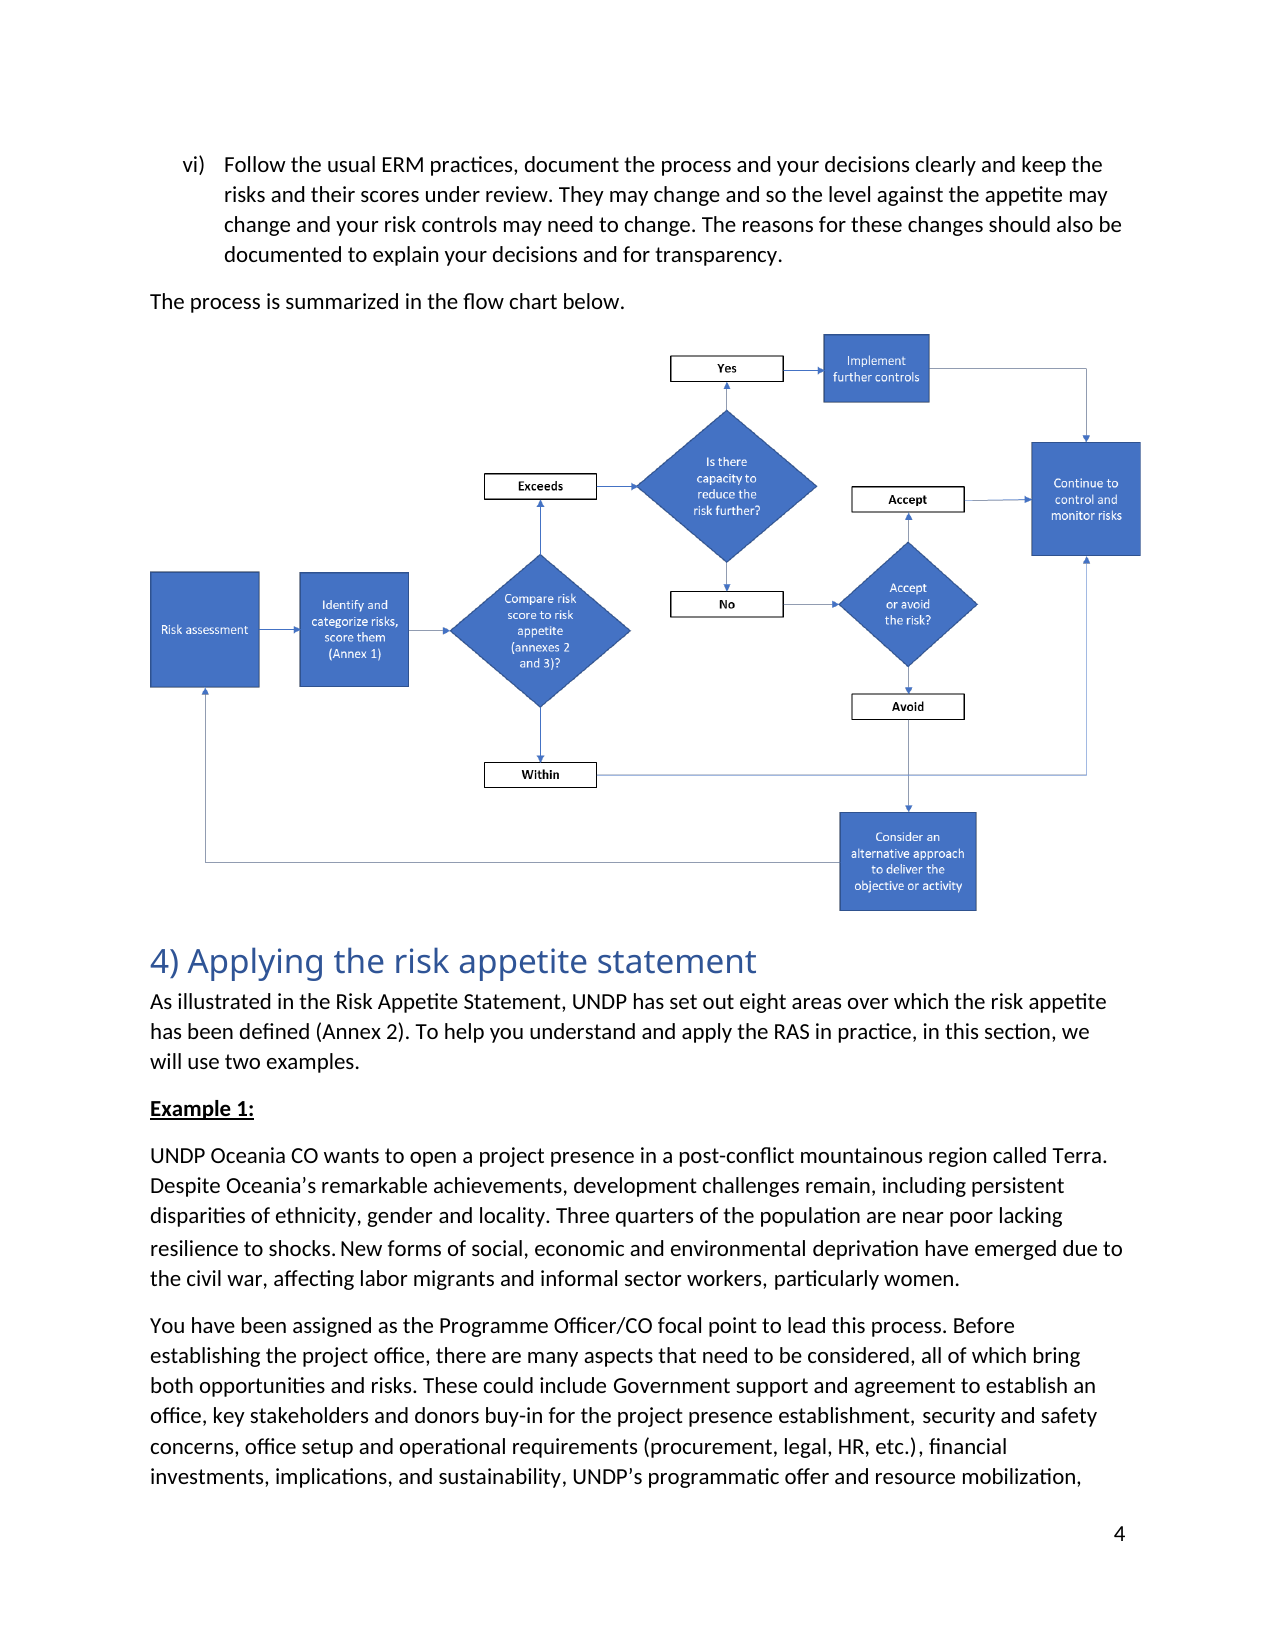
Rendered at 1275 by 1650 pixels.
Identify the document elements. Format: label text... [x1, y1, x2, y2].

text The process is summarized in the flow chart below. [150, 287, 1125, 316]
picture [150, 334, 1141, 911]
text UNDP Oceania CO wants to open a project presence in a post-conflict mountainous region called Terra. Despite Oceania’s remarkable achievements, development challenges remain, including persistent disparities of ethnicity, gender and locality. Three quarters of the population are near poor lacking resilience to shocks. New forms of social, economic and environmental deprivation have emerged due to the civil war, affecting labor migrants and informal sector workers, particularly women. [150, 1141, 1125, 1292]
text As illustrated in the Risk Appetite Statement, UNDP has set out eight areas over which the risk appetite has been defined (Annex 2). To help you understand and apply the RAS in practice, in this section, we will use two examples. [150, 987, 1125, 1075]
list Follow the usual ERM practices, document the process and your decisions clearly and keep the risks and their scores under review. They may change and so the level against the appetite may change and your risk controls may need to change. The reasons for these changes should also be documented to explain your decisions and for transparency. [205, 150, 1125, 269]
subtitle Applying the risk appetite statement [150, 938, 1125, 983]
text Example 1: [150, 1094, 1125, 1122]
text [150, 1311, 1125, 1490]
